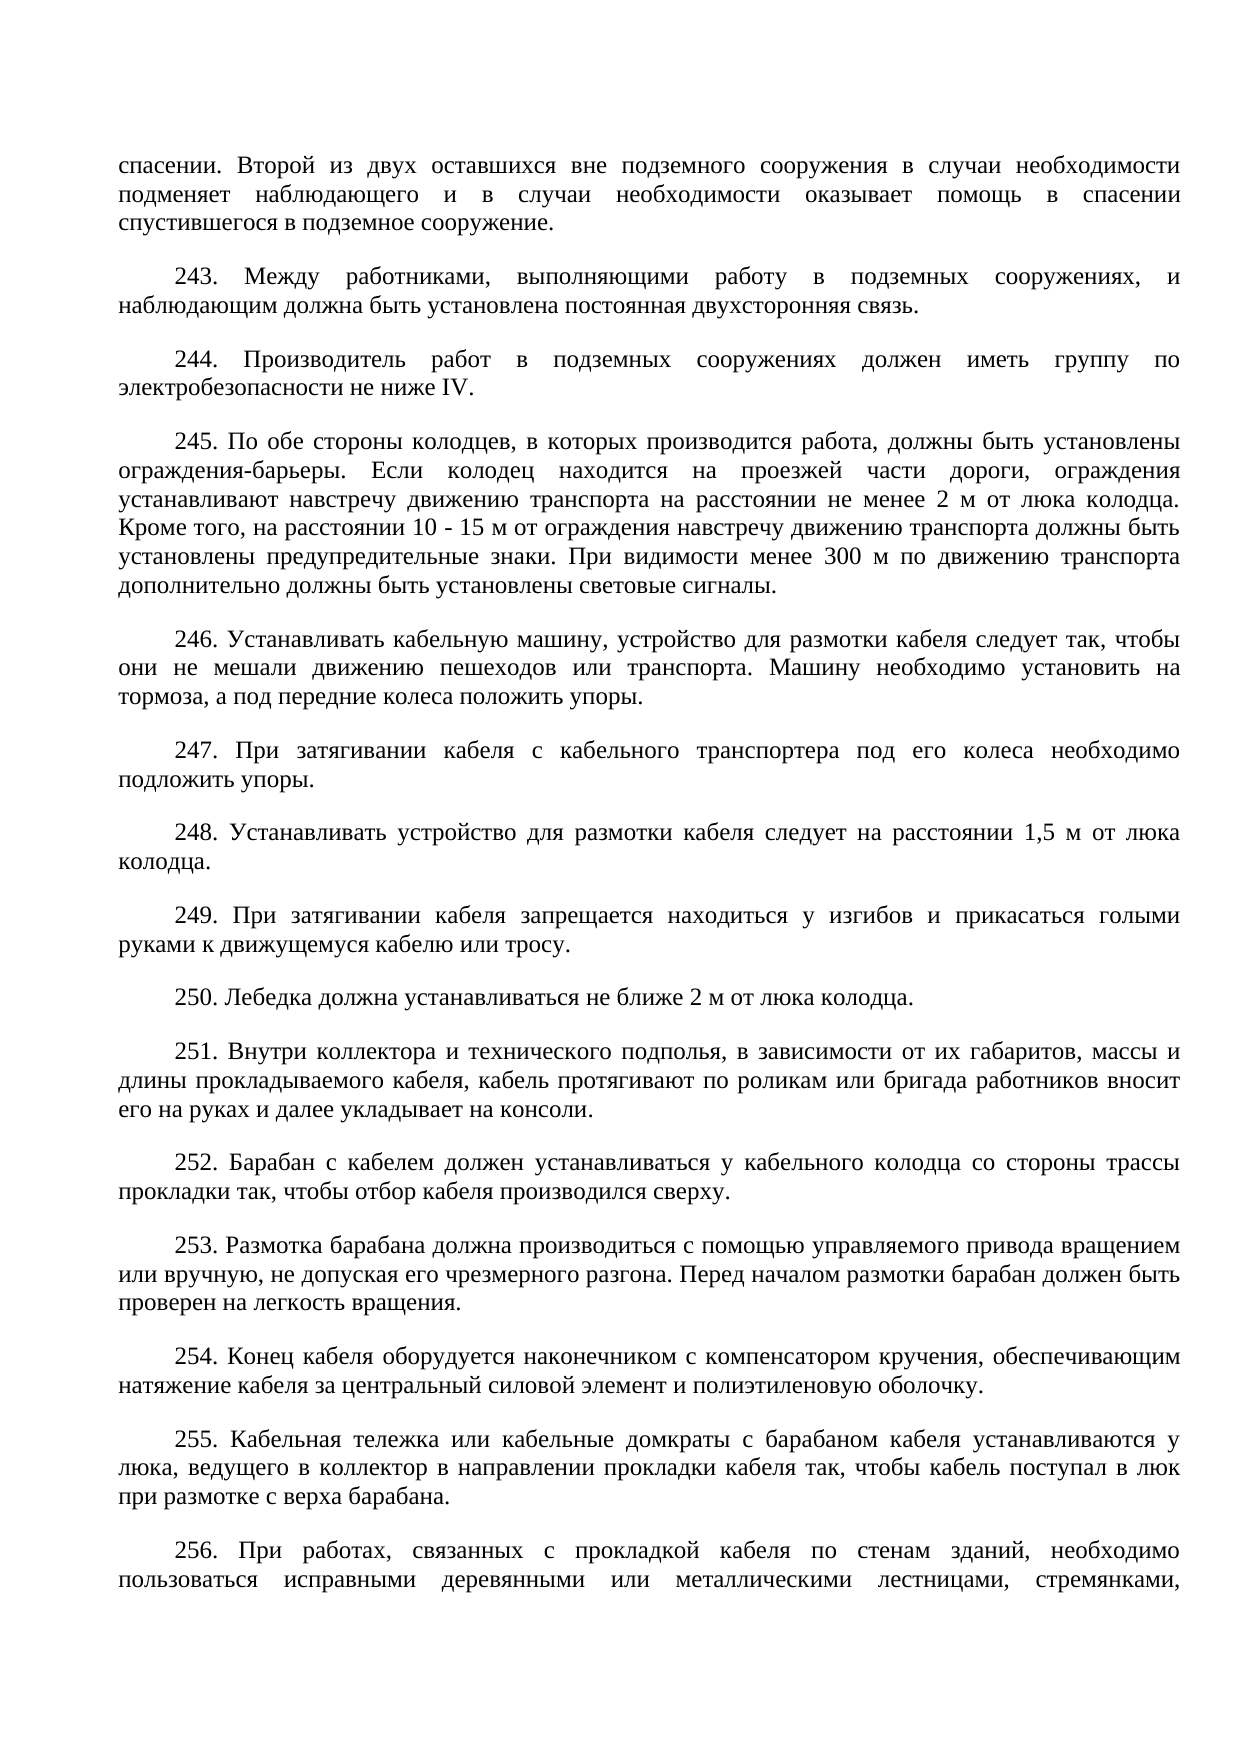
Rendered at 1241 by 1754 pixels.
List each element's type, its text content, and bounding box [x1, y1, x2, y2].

text 247. При затягивании кабеля с кабельного транспортера под его колеса необходимо подложить упоры. [118, 735, 1181, 792]
text 252. Барабан с кабелем должен устанавливаться у кабельного колодца со стороны трассы прокладки так, чтобы отбор кабеля производился сверху. [118, 1147, 1181, 1205]
text 246. Устанавливать кабельную машину, устройство для размотки кабеля следует так, чтобы они не мешали движению пешеходов или транспорта. Машину необходимо установить на тормоза, а под передние колеса положить упоры. [118, 624, 1181, 710]
text 244. Производитель работ в подземных сооружениях должен иметь группу по электробезопасности не ниже IV. [118, 344, 1181, 401]
text 251. Внутри коллектора и технического подполья, в зависимости от их габаритов, массы и длины прокладываемого кабеля, кабель протягивают по роликам или бригада работников вносит его на руках и далее укладывает на консоли. [118, 1036, 1181, 1122]
text 255. Кабельная тележка или кабельные домкраты с барабаном кабеля устанавливаются у люка, ведущего в коллектор в направлении прокладки кабеля так, чтобы кабель поступал в люк при размотке с верха барабана. [118, 1424, 1181, 1510]
text 243. Между работниками, выполняющими работу в подземных сооружениях, и наблюдающим должна быть установлена постоянная двухсторонняя связь. [118, 261, 1181, 319]
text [118, 1535, 1181, 1592]
text 250. Лебедка должна устанавливаться не ближе 2 м от люка колодца. [118, 982, 1181, 1011]
text 253. Размотка барабана должна производиться с помощью управляемого привода вращением или вручную, не допуская его чрезмерного разгона. Перед началом размотки барабан должен быть проверен на легкость вращения. [118, 1230, 1181, 1316]
text 245. По обе стороны колодцев, в которых производится работа, должны быть установлены ограждения-барьеры. Если колодец находится на проезжей части дороги, ограждения устанавливают навстречу движению транспорта на расстоянии не менее 2 м от люка колодца. Кроме того, на расстоянии 10 - 15 м от ограждения навстречу движению транспорта должны быть установлены предупредительные знаки. При видимости менее 300 м по движению транспорта дополнительно должны быть установлены световые сигналы. [118, 426, 1181, 599]
text 254. Конец кабеля оборудуется наконечником с компенсатором кручения, обеспечивающим натяжение кабеля за центральный силовой элемент и полиэтиленовую оболочку. [118, 1341, 1181, 1399]
text 248. Устанавливать устройство для размотки кабеля следует на расстоянии 1,5 м от люка колодца. [118, 817, 1181, 875]
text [118, 150, 1181, 236]
text 249. При затягивании кабеля запрещается находиться у изгибов и прикасаться голыми руками к движущемуся кабелю или тросу. [118, 900, 1181, 957]
